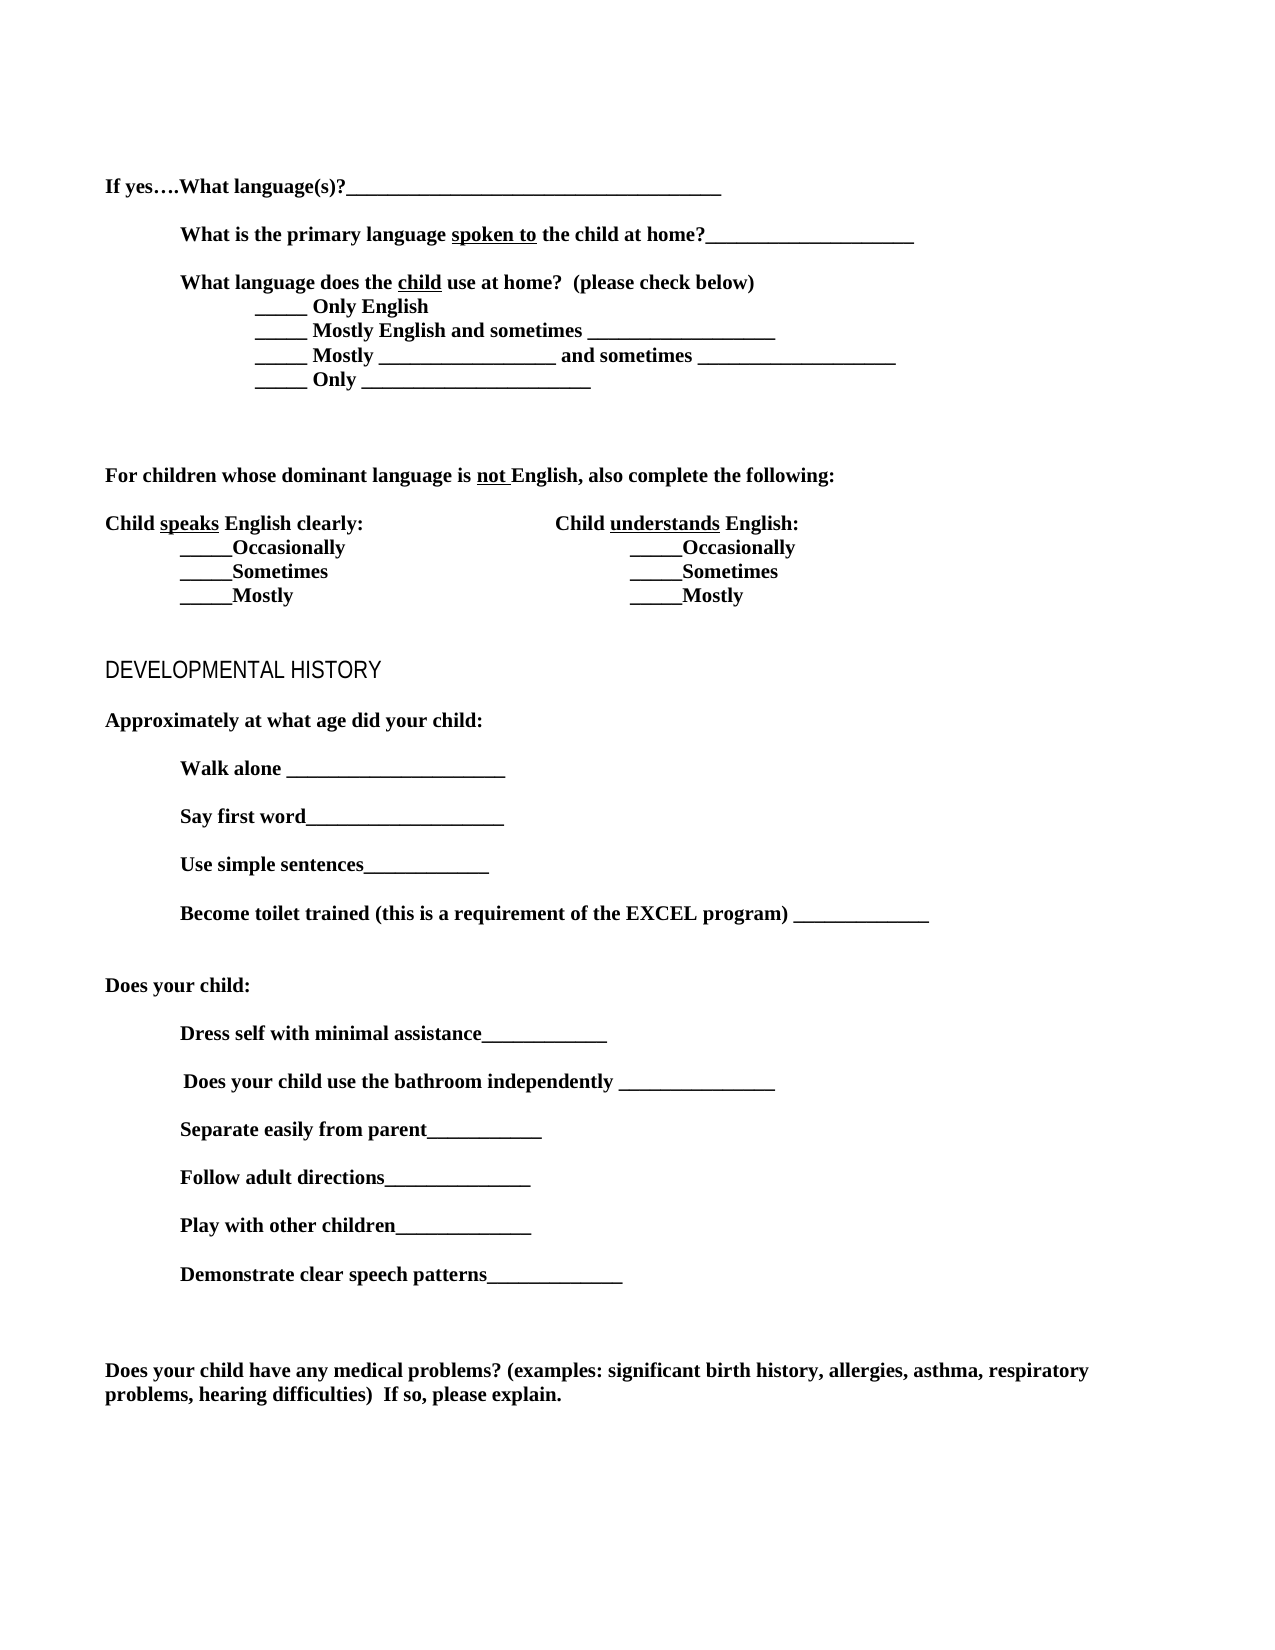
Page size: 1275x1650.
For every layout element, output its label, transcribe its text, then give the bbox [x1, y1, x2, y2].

text Use simple sentences____________ [105, 852, 1170, 876]
text _____ Only English [105, 294, 1170, 318]
text Follow adult directions______________ [105, 1165, 1170, 1189]
text Play with other children_____________ [105, 1213, 1170, 1237]
text If yes….What language(s)?____________________________________ [105, 174, 1170, 198]
text _____ Mostly _________________ and sometimes ___________________ [105, 342, 1170, 367]
text Does your child have any medical problems? (examples: significant birth history, allergies, asthma, respiratory problems, hearing difficulties) If so, please explain. [105, 1358, 1170, 1406]
text Dress self with minimal assistance____________ [105, 1021, 1170, 1045]
text _____Sometimes _____Sometimes [105, 559, 1170, 583]
text Become toilet trained (this is a requirement of the EXCEL program) _____________ [105, 901, 1170, 924]
text For children whose dominant language is not English, also complete the following: [105, 463, 1170, 487]
text _____Mostly _____Mostly [105, 583, 1170, 607]
text Demonstrate clear speech patterns_____________ [105, 1261, 1170, 1286]
text Walk alone _____________________ [105, 756, 1170, 780]
text Does your child use the bathroom independently _______________ [105, 1069, 1170, 1093]
text Say first word___________________ [105, 804, 1170, 828]
text _____ Mostly English and sometimes __________________ [105, 318, 1170, 342]
text _____Occasionally _____Occasionally [105, 535, 1170, 559]
text Child speaks English clearly: Child understands English: [105, 511, 1170, 535]
text Separate easily from parent___________ [105, 1117, 1170, 1141]
subtitle DEVELOPMENTAL HISTORY [105, 655, 1170, 684]
text Does your child: [105, 973, 1170, 997]
text Approximately at what age did your child: [105, 708, 1170, 732]
text What language does the child use at home? (please check below) [105, 270, 1170, 294]
text _____ Only ______________________ [105, 367, 1170, 391]
text What is the primary language spoken to the child at home?____________________ [105, 222, 1170, 246]
